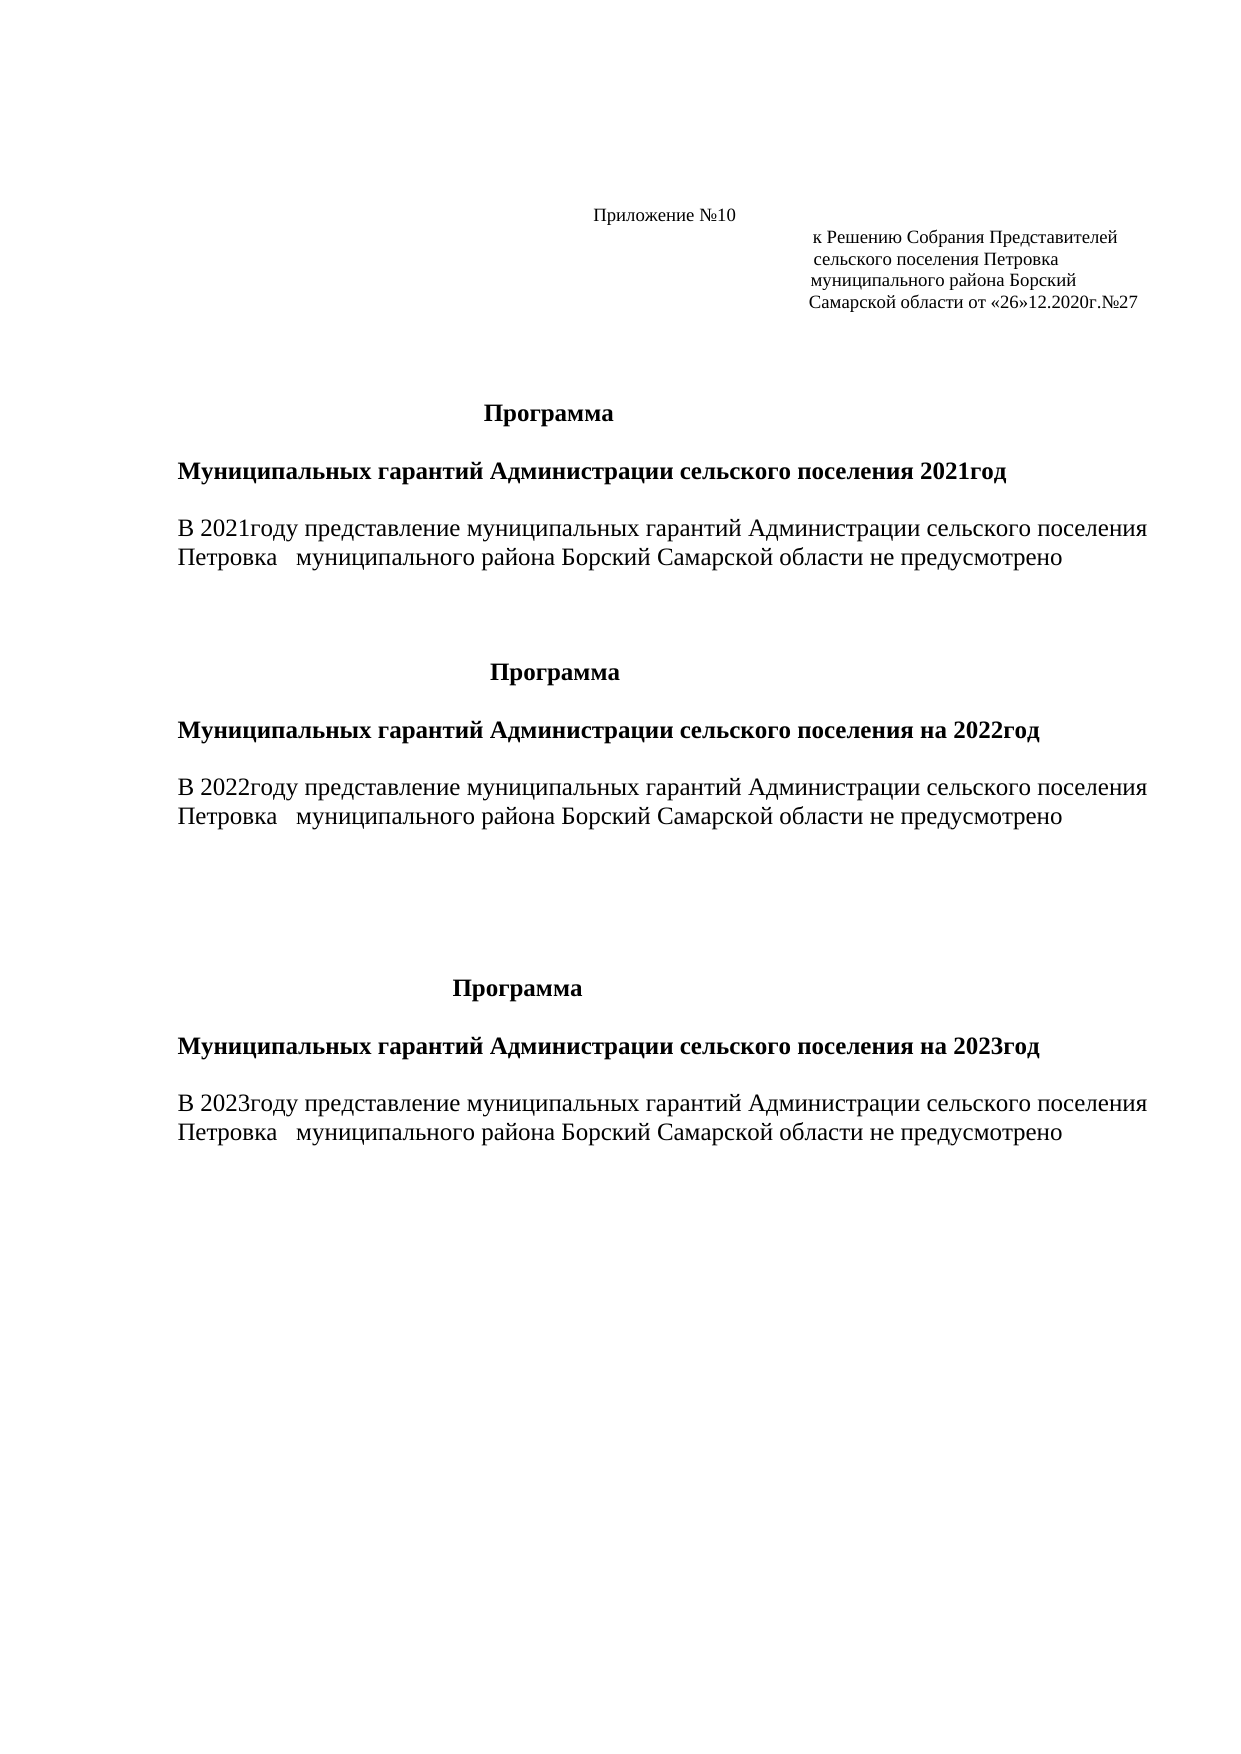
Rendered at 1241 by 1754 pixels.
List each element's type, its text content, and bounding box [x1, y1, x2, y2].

text Программа [177, 657, 1152, 686]
text Муниципальных гарантий Администрации сельского поселения на 2023год [177, 1031, 1152, 1060]
text В 2022году представление муниципальных гарантий Администрации сельского поселения Петровка муниципального района Борский Самарской области не предусмотрено [177, 772, 1152, 830]
text сельского поселения Петровка [177, 247, 1152, 269]
text Программа [177, 398, 1152, 427]
text В 2023году представление муниципальных гарантий Администрации сельского поселения Петровка муниципального района Борский Самарской области не предусмотрено [177, 1088, 1152, 1146]
text Муниципальных гарантий Администрации сельского поселения на 2022год [177, 715, 1152, 743]
text к Решению Собрания Представителей [177, 226, 1152, 247]
text Самарской области от «26»12.2020г.№27 [177, 291, 1152, 312]
text В 2021году представление муниципальных гарантий Администрации сельского поселения Петровка муниципального района Борский Самарской области не предусмотрено [177, 513, 1152, 571]
text муниципального района Борский [177, 269, 1152, 291]
text Муниципальных гарантий Администрации сельского поселения 2021год [177, 456, 1152, 485]
text Программа [177, 973, 1152, 1002]
text Приложение №10 [177, 204, 1152, 226]
